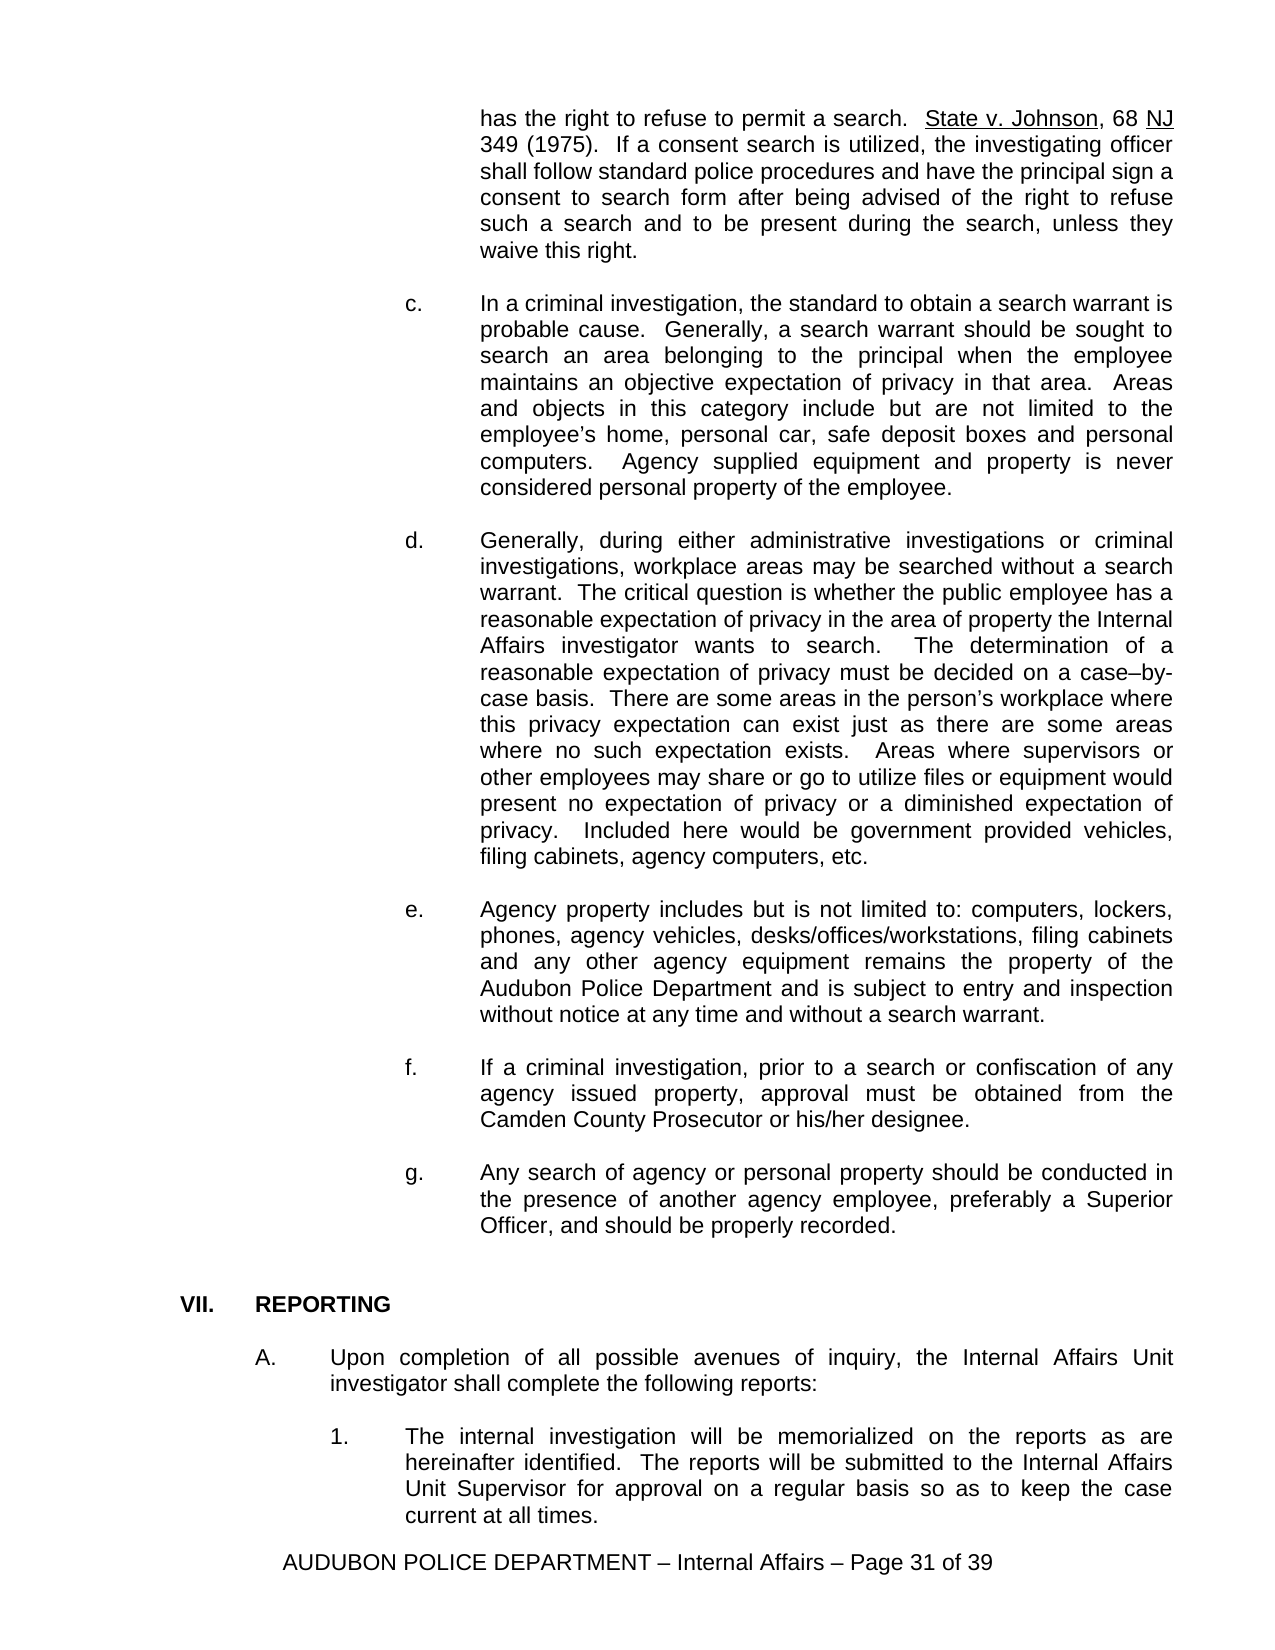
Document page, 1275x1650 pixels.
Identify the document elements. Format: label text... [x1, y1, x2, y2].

text f. If a criminal investigation, prior to a search or confiscation of any agency issued property, approval must be obtained from the Camden County Prosecutor or his/her designee. [405, 1054, 1174, 1133]
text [405, 105, 1174, 263]
text A. Upon completion of all possible avenues of inquiry, the Internal Affairs Unit investigator shall complete the following reports: [255, 1344, 1174, 1396]
text g. Any search of agency or personal property should be conducted in the presence of another agency employee, preferably a Superior Officer, and should be properly recorded. [405, 1159, 1174, 1238]
text VII. REPORTING [180, 1291, 1174, 1317]
text c. In a criminal investigation, the standard to obtain a search warrant is probable cause. Generally, a search warrant should be sought to search an area belonging to the principal when the employee maintains an objective expectation of privacy in that area. Areas and objects in this category include but are not limited to the employee’s home, personal car, safe deposit boxes and personal computers. Agency supplied equipment and property is never considered personal property of the employee. [405, 289, 1174, 500]
text 1. The internal investigation will be memorialized on the reports as are hereinafter identified. The reports will be submitted to the Internal Affairs Unit Supervisor for approval on a regular basis so as to keep the case current at all times. [330, 1423, 1174, 1528]
text e. Agency property includes but is not limited to: computers, lockers, phones, agency vehicles, desks/offices/workstations, filing cabinets and any other agency equipment remains the property of the Audubon Police Department and is subject to entry and inspection without notice at any time and without a search warrant. [405, 896, 1174, 1027]
text d. Generally, during either administrative investigations or criminal investigations, workplace areas may be searched without a search warrant. The critical question is whether the public employee has a reasonable expectation of privacy in the area of property the Internal Affairs investigator wants to search. The determination of a reasonable expectation of privacy must be decided on a case–by-case basis. There are some areas in the person’s workplace where this privacy expectation can exist just as there are some areas where no such expectation exists. Areas where supervisors or other employees may share or go to utilize files or equipment would present no expectation of privacy or a diminished expectation of privacy. Included here would be government provided vehicles, filing cabinets, agency computers, etc. [405, 527, 1174, 869]
